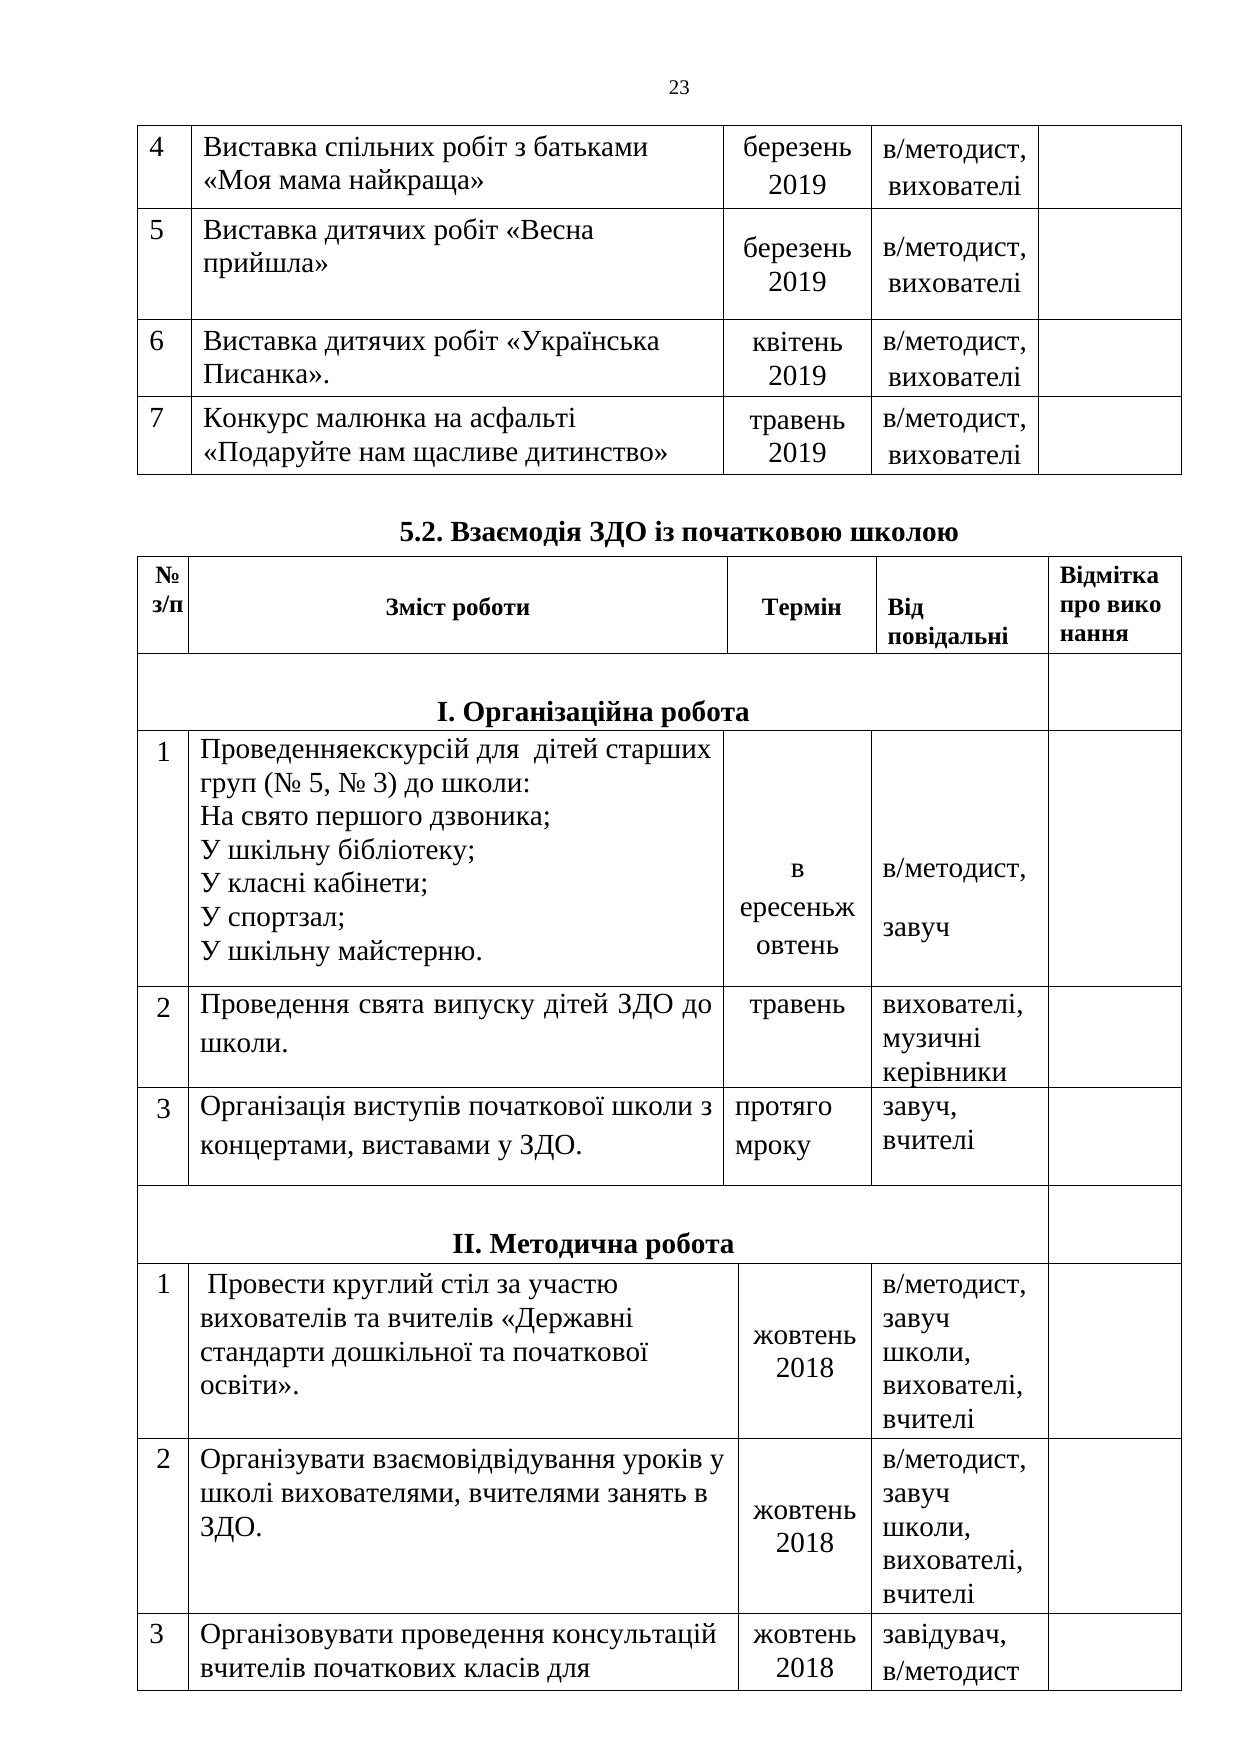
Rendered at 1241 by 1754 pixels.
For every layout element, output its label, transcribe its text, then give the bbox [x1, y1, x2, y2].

table_cell березень 2019 [724, 209, 871, 319]
table_cell Проведенняекскурсій для дітей старших груп (№ 5, № 3) до школи: На свято першого дзвоника; У шкільну бібліотеку; У класні кабінети; У спортзал; У шкільну майстерню. [189, 731, 723, 986]
table_header Термін [728, 557, 876, 653]
table_cell 7 [138, 397, 191, 474]
table_cell в/методист, завуч школи, вихователі, вчителі [872, 1264, 1048, 1437]
table_cell Організація виступів початкової школи з концертами, виставами у ЗДО. [189, 1088, 723, 1185]
table_cell 2 [138, 987, 188, 1087]
table_cell 3 [138, 1088, 188, 1185]
table_cell І. Організаційна робота [138, 654, 1048, 730]
table_cell [1049, 1614, 1181, 1690]
table_cell 4 [138, 126, 191, 208]
table_cell ІІ. Методична робота [138, 1186, 1048, 1262]
table_cell [1049, 987, 1181, 1087]
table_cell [872, 1614, 1048, 1690]
table_cell 2 [138, 1439, 188, 1612]
table_cell завуч, вчителі [872, 1088, 1048, 1185]
table_cell в/методист, вихователі [872, 209, 1038, 319]
table_cell 6 [138, 320, 191, 396]
table_cell [1049, 1088, 1181, 1185]
table_cell березень 2019 [724, 126, 871, 208]
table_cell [872, 126, 1038, 208]
table_cell [1039, 126, 1181, 208]
table_cell 1 [138, 1264, 188, 1437]
table_cell [1039, 320, 1181, 396]
table_header Зміст роботи [189, 557, 727, 653]
table_cell 5 [138, 209, 191, 319]
table_cell [1039, 209, 1181, 319]
table_cell протягомроку [724, 1088, 871, 1185]
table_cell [189, 1614, 738, 1690]
table_cell [1049, 1186, 1181, 1262]
table_cell 1 [138, 731, 188, 986]
table_cell [1049, 731, 1181, 986]
table_cell Виставка дитячих робіт «Весна прийшла» [192, 209, 723, 319]
table_cell Проведення свята випуску дітей ЗДО до школи. [189, 987, 723, 1087]
table_header Відмітка про вико нання [1049, 557, 1181, 653]
table_cell квітень 2019 [724, 320, 871, 396]
table_cell в/методист, вихователі [872, 320, 1038, 396]
table_cell в/методист, завуч школи, вихователі, вчителі [872, 1439, 1048, 1612]
table_cell [1049, 1264, 1181, 1437]
table_cell жовтень 2018 [739, 1264, 871, 1437]
table_cell Виставка спільних робіт з батьками «Моя мама найкраща» [192, 126, 723, 208]
table_cell 3 [138, 1614, 188, 1690]
table_cell [1049, 654, 1181, 730]
table_cell травень [724, 987, 871, 1087]
table_cell травень 2019 [724, 397, 871, 474]
table_header Відповідальні [877, 557, 1048, 653]
table_cell в/методист, завуч [872, 731, 1048, 986]
table_cell [1049, 1439, 1181, 1612]
table_cell Конкурс малюнка на асфальті «Подаруйте нам щасливе дитинство» [192, 397, 723, 474]
table_cell вересеньжовтень [724, 731, 871, 986]
table_cell [1039, 397, 1181, 474]
table_cell вихователі, музичні керівники [872, 987, 1048, 1087]
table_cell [739, 1614, 871, 1690]
text 5.2. Взаємодія ЗДО із початковою школою [177, 514, 1181, 548]
table_header № з/п [138, 557, 188, 653]
table_cell в/методист, вихователі [872, 397, 1038, 474]
table_cell Провести круглий стіл за участю вихователів та вчителів «Державні стандарти дошкільної та початкової освіти». [189, 1264, 738, 1437]
table_cell Виставка дитячих робіт «Українська Писанка». [192, 320, 723, 396]
table_cell жовтень 2018 [739, 1439, 871, 1612]
table_cell Організувати взаємовідвідування уроків у школі вихователями, вчителями занять в ЗДО. [189, 1439, 738, 1612]
